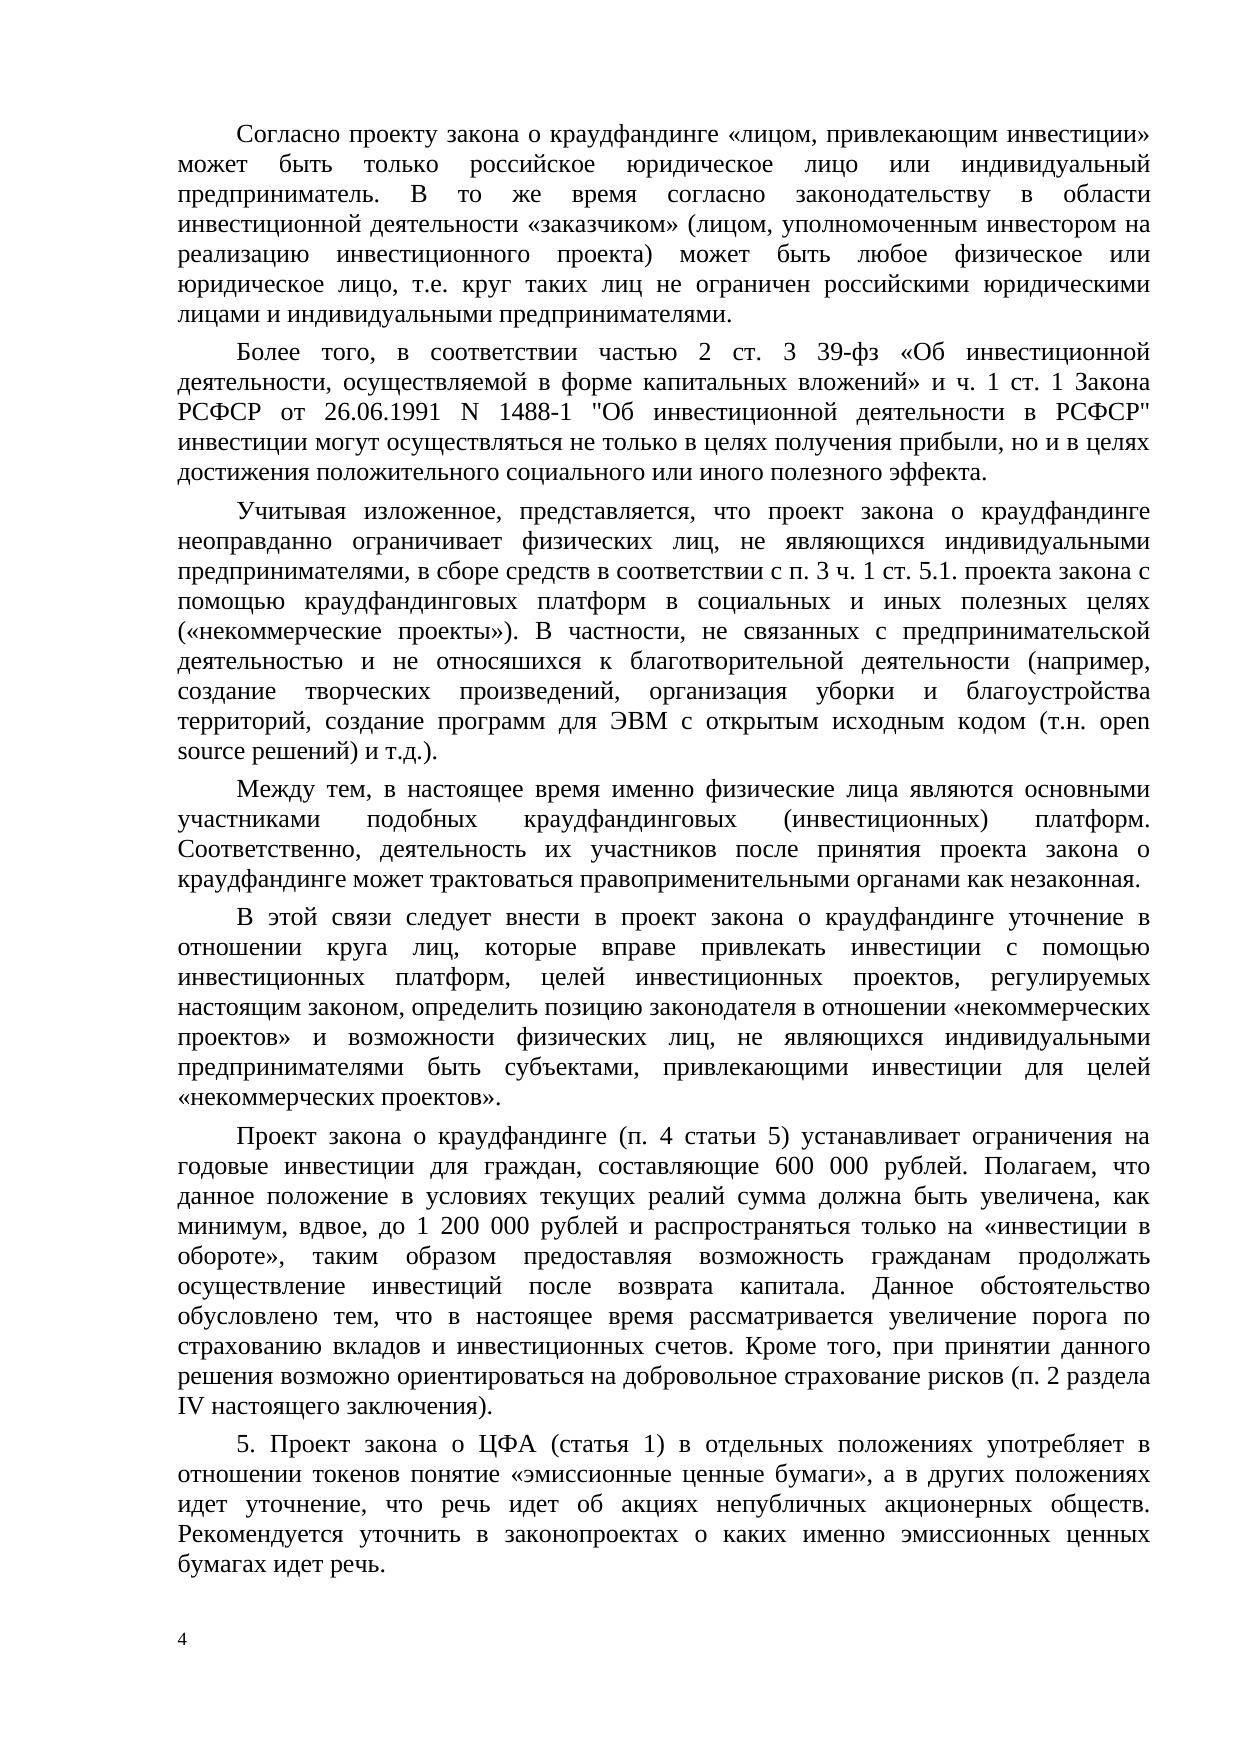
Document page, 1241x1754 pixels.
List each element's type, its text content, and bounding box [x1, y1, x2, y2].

text Более того, в соответствии частью 2 ст. 3 39-фз «Об инвестиционной деятельности, осуществляемой в форме капитальных вложений» и ч. 1 ст. 1 Закона РСФСР от 26.06.1991 N 1488-1 "Об инвестиционной деятельности в РСФСР" инвестиции могут осуществляться не только в целях получения прибыли, но и в целях достижения положительного социального или иного полезного эффекта. [177, 336, 1152, 486]
text В этой связи следует внести в проект закона о краудфандинге уточнение в отношении круга лиц, которые вправе привлекать инвестиции с помощью инвестиционных платформ, целей инвестиционных проектов, регулируемых настоящим законом, определить позицию законодателя в отношении «некоммерческих проектов» и возможности физических лиц, не являющихся индивидуальными предпринимателями быть субъектами, привлекающими инвестиции для целей «некоммерческих проектов». [177, 901, 1152, 1111]
text Между тем, в настоящее время именно физические лица являются основными участниками подобных краудфандинговых (инвестиционных) платформ. Соответственно, деятельность их участников после принятия проекта закона о краудфандинге может трактоваться правоприменительными органами как незаконная. [177, 773, 1152, 893]
text Проект закона о краудфандинге (п. 4 статьи 5) устанавливает ограничения на годовые инвестиции для граждан, составляющие 600 000 рублей. Полагаем, что данное положение в условиях текущих реалий сумма должна быть увеличена, как минимум, вдвое, до 1 200 000 рублей и распространяться только на «инвестиции в обороте», таким образом предоставляя возможность гражданам продолжать осуществление инвестиций после возврата капитала. Данное обстоятельство обусловлено тем, что в настоящее время рассматривается увеличение порога по страхованию вкладов и инвестиционных счетов. Кроме того, при принятии данного решения возможно ориентироваться на добровольное страхование рисков (п. 2 раздела IV настоящего заключения). [177, 1120, 1152, 1420]
text Учитывая изложенное, представляется, что проект закона о краудфандинге неоправданно ограничивает физических лиц, не являющихся индивидуальными предпринимателями, в сборе средств в соответствии с п. 3 ч. 1 ст. 5.1. проекта закона с помощью краудфандинговых платформ в социальных и иных полезных целях («некоммерческие проекты»). В частности, не связанных с предпринимательской деятельностью и не относяшихся к благотворительной деятельности (например, создание творческих произведений, организация уборки и благоустройства территорий, создание программ для ЭВМ с открытым исходным кодом (т.н. open source решений) и т.д.). [177, 495, 1152, 765]
text 5. Проект закона о ЦФА (статья 1) в отдельных положениях употребляет в отношении токенов понятие «эмиссионные ценные бумаги», а в других положениях идет уточнение, что речь идет об акциях непубличных акционерных обществ. Рекомендуется уточнить в законопроектах о каких именно эмиссионных ценных бумагах идет речь. [177, 1428, 1152, 1578]
text Согласно проекту закона о краудфандинге «лицом, привлекающим инвестиции» может быть только российское юридическое лицо или индивидуальный предприниматель. В то же время согласно законодательству в области инвестиционной деятельности «заказчиком» (лицом, уполномоченным инвестором на реализацию инвестиционного проекта) может быть любое физическое или юридическое лицо, т.е. круг таких лиц не ограничен российскими юридическими лицами и индивидуальными предпринимателями. [177, 118, 1152, 328]
